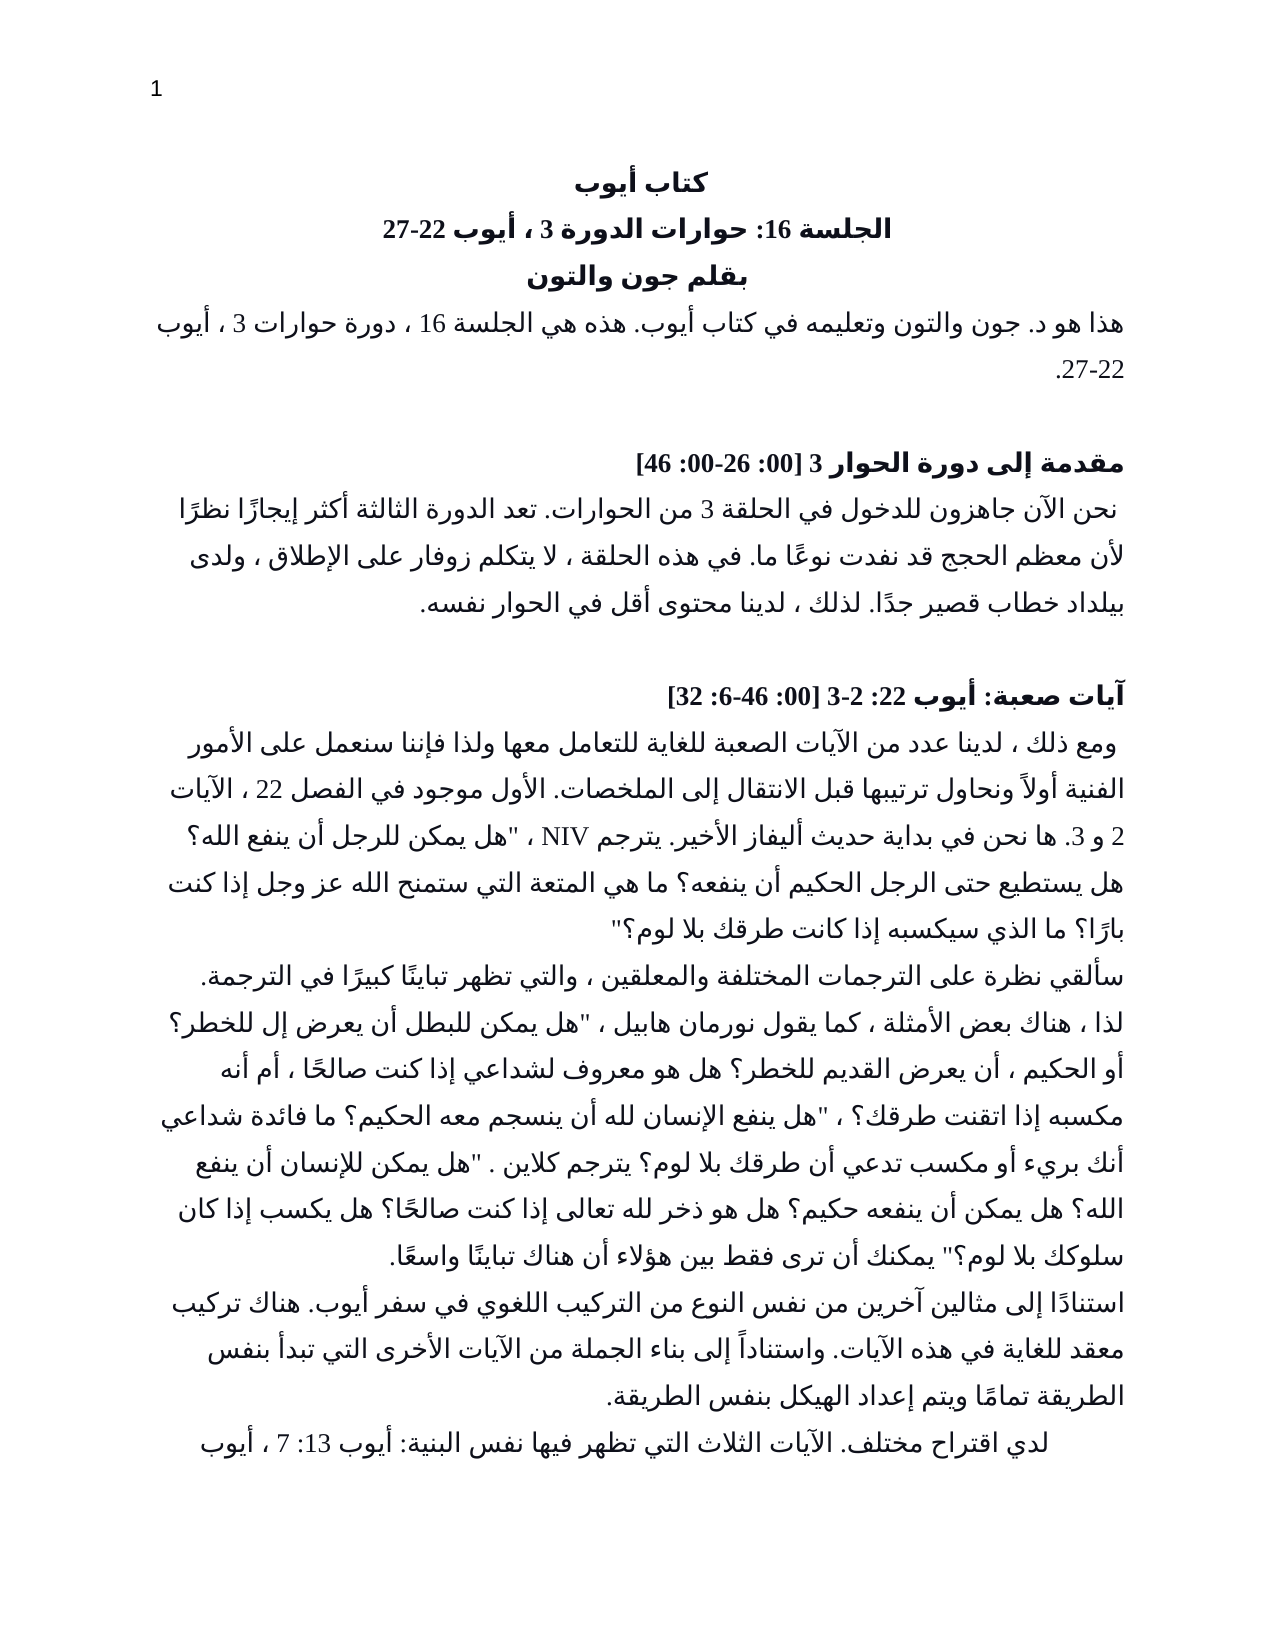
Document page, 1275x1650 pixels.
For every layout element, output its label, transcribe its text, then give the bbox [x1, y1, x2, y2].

text هذا هو د. جون والتون وتعليمه في كتاب أيوب. هذه هي الجلسة 16 ، دورة حوارات 3 ، أيوب 22-27. [150, 307, 1125, 385]
text ومع ذلك ، لدينا عدد من الآيات الصعبة للغاية للتعامل معها ولذا فإننا سنعمل على الأمور الفنية أولاً ونحاول ترتيبها قبل الانتقال إلى الملخصات. الأول موجود في الفصل 22 ، الآيات 2 و 3. ها نحن في بداية حديث أليفاز الأخير. يترجم NIV ، "هل يمكن للرجل أن ينفع الله؟ هل يستطيع حتى الرجل الحكيم أن ينفعه؟ ما هي المتعة التي ستمنح الله عز وجل إذا كنت بارًا؟ ما الذي سيكسبه إذا كانت طرقك بلا لوم؟" [150, 727, 1125, 945]
text سألقي نظرة على الترجمات المختلفة والمعلقين ، والتي تظهر تباينًا كبيرًا في الترجمة. لذا ، هناك بعض الأمثلة ، كما يقول نورمان هابيل ، "هل يمكن للبطل أن يعرض إل للخطر؟ أو الحكيم ، أن يعرض القديم للخطر؟ هل هو معروف لشداعي إذا كنت صالحًا ، أم أنه مكسبه إذا اتقنت طرقك؟ ، "هل ينفع الإنسان لله أن ينسجم معه الحكيم؟ ما فائدة شداعي أنك بريء أو مكسب تدعي أن طرقك بلا لوم؟ يترجم كلاين . "هل يمكن للإنسان أن ينفع الله؟ هل يمكن أن ينفعه حكيم؟ هل هو ذخر لله تعالى إذا كنت صالحًا؟ هل يكسب إذا كان سلوكك بلا لوم؟" يمكنك أن ترى فقط بين هؤلاء أن هناك تباينًا واسعًا. [150, 960, 1125, 1271]
text مقدمة إلى دورة الحوار 3 [00: 26-00: 46] [150, 447, 1125, 478]
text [150, 1287, 1125, 1458]
text نحن الآن جاهزون للدخول في الحلقة 3 من الحوارات. تعد الدورة الثالثة أكثر إيجازًا نظرًا لأن معظم الحجج قد نفدت نوعًا ما. في هذه الحلقة ، لا يتكلم زوفار على الإطلاق ، ولدى بيلداد خطاب قصير جدًا. لذلك ، لدينا محتوى أقل في الحوار نفسه. [150, 493, 1125, 618]
text بقلم جون والتون [150, 260, 1125, 291]
text آيات صعبة: أيوب 22: 2-3 [00: 46-6: 32] [150, 680, 1125, 711]
text كتاب أيوب الجلسة 16: حوارات الدورة 3 ، أيوب 22-27 [150, 167, 1125, 245]
